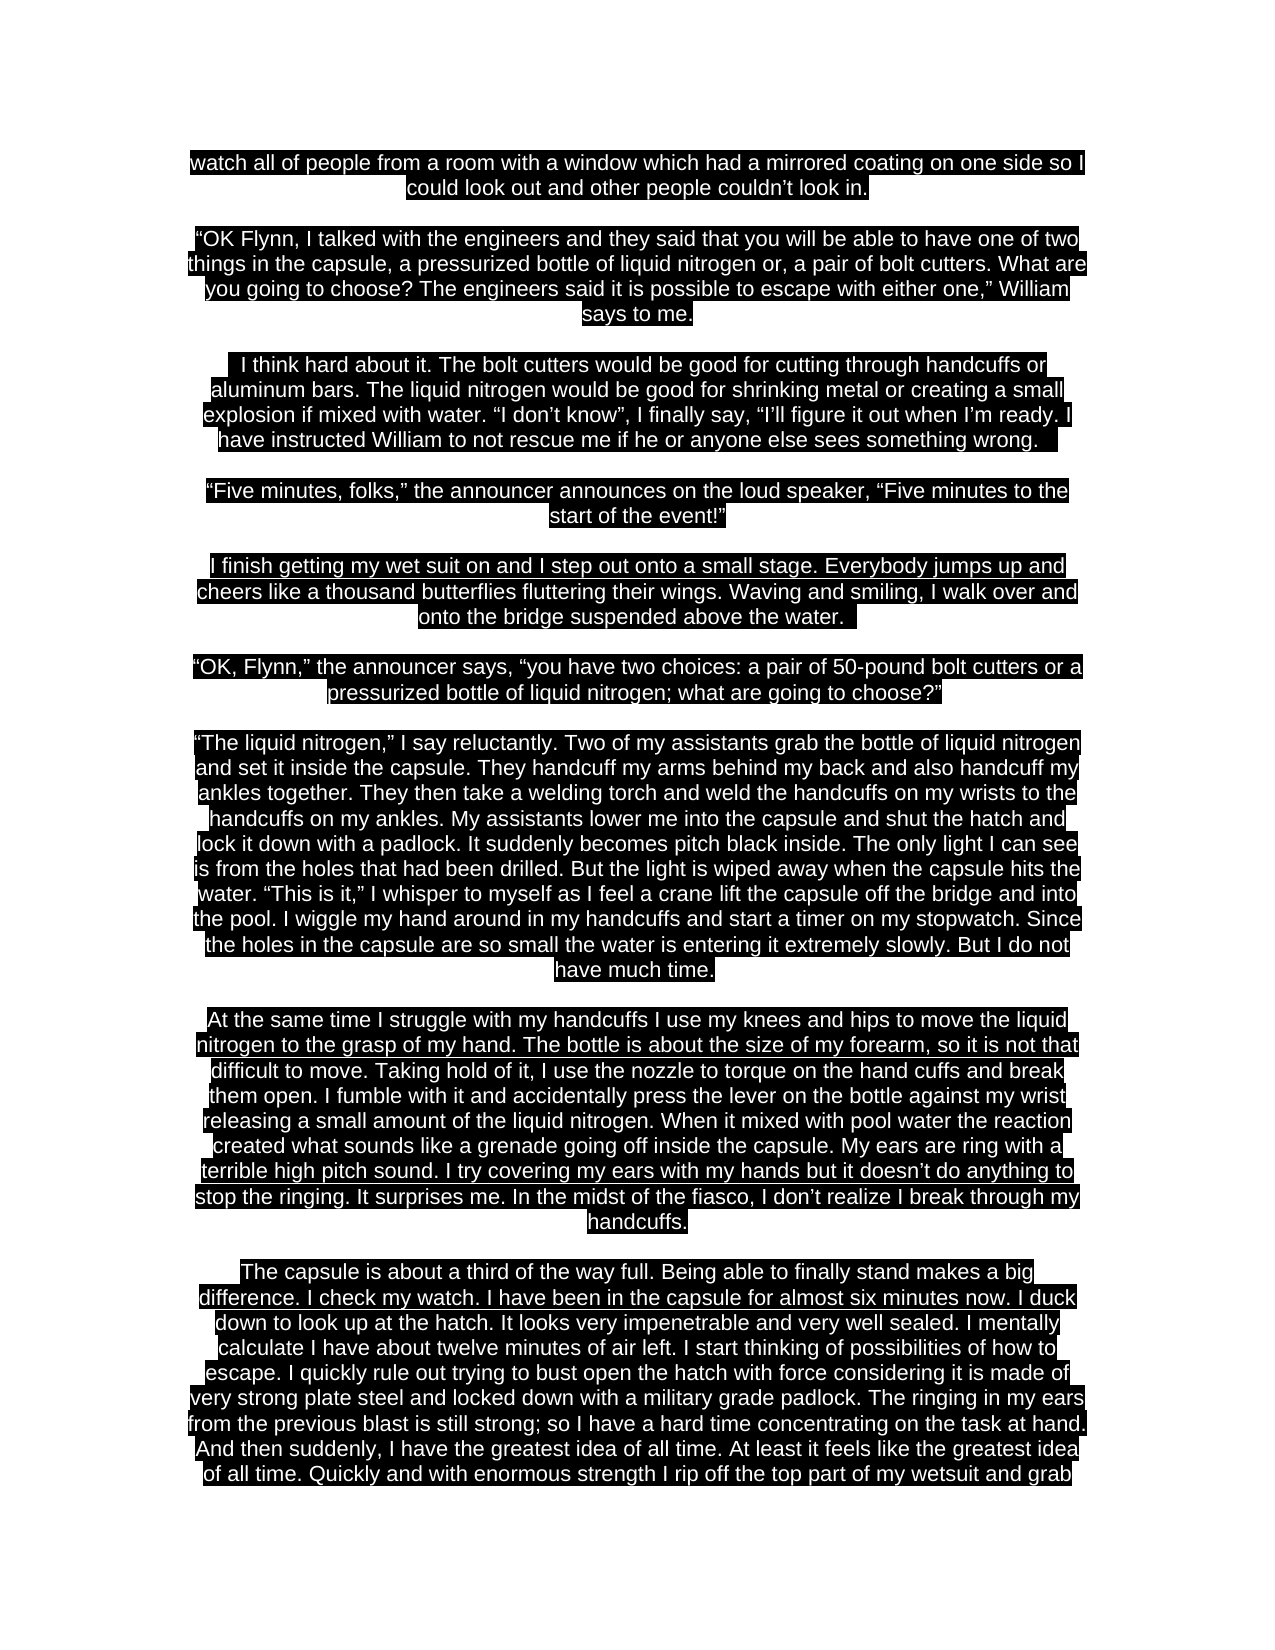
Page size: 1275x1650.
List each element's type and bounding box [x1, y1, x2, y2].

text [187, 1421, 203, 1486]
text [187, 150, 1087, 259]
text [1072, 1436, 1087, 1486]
text [187, 261, 1087, 1419]
